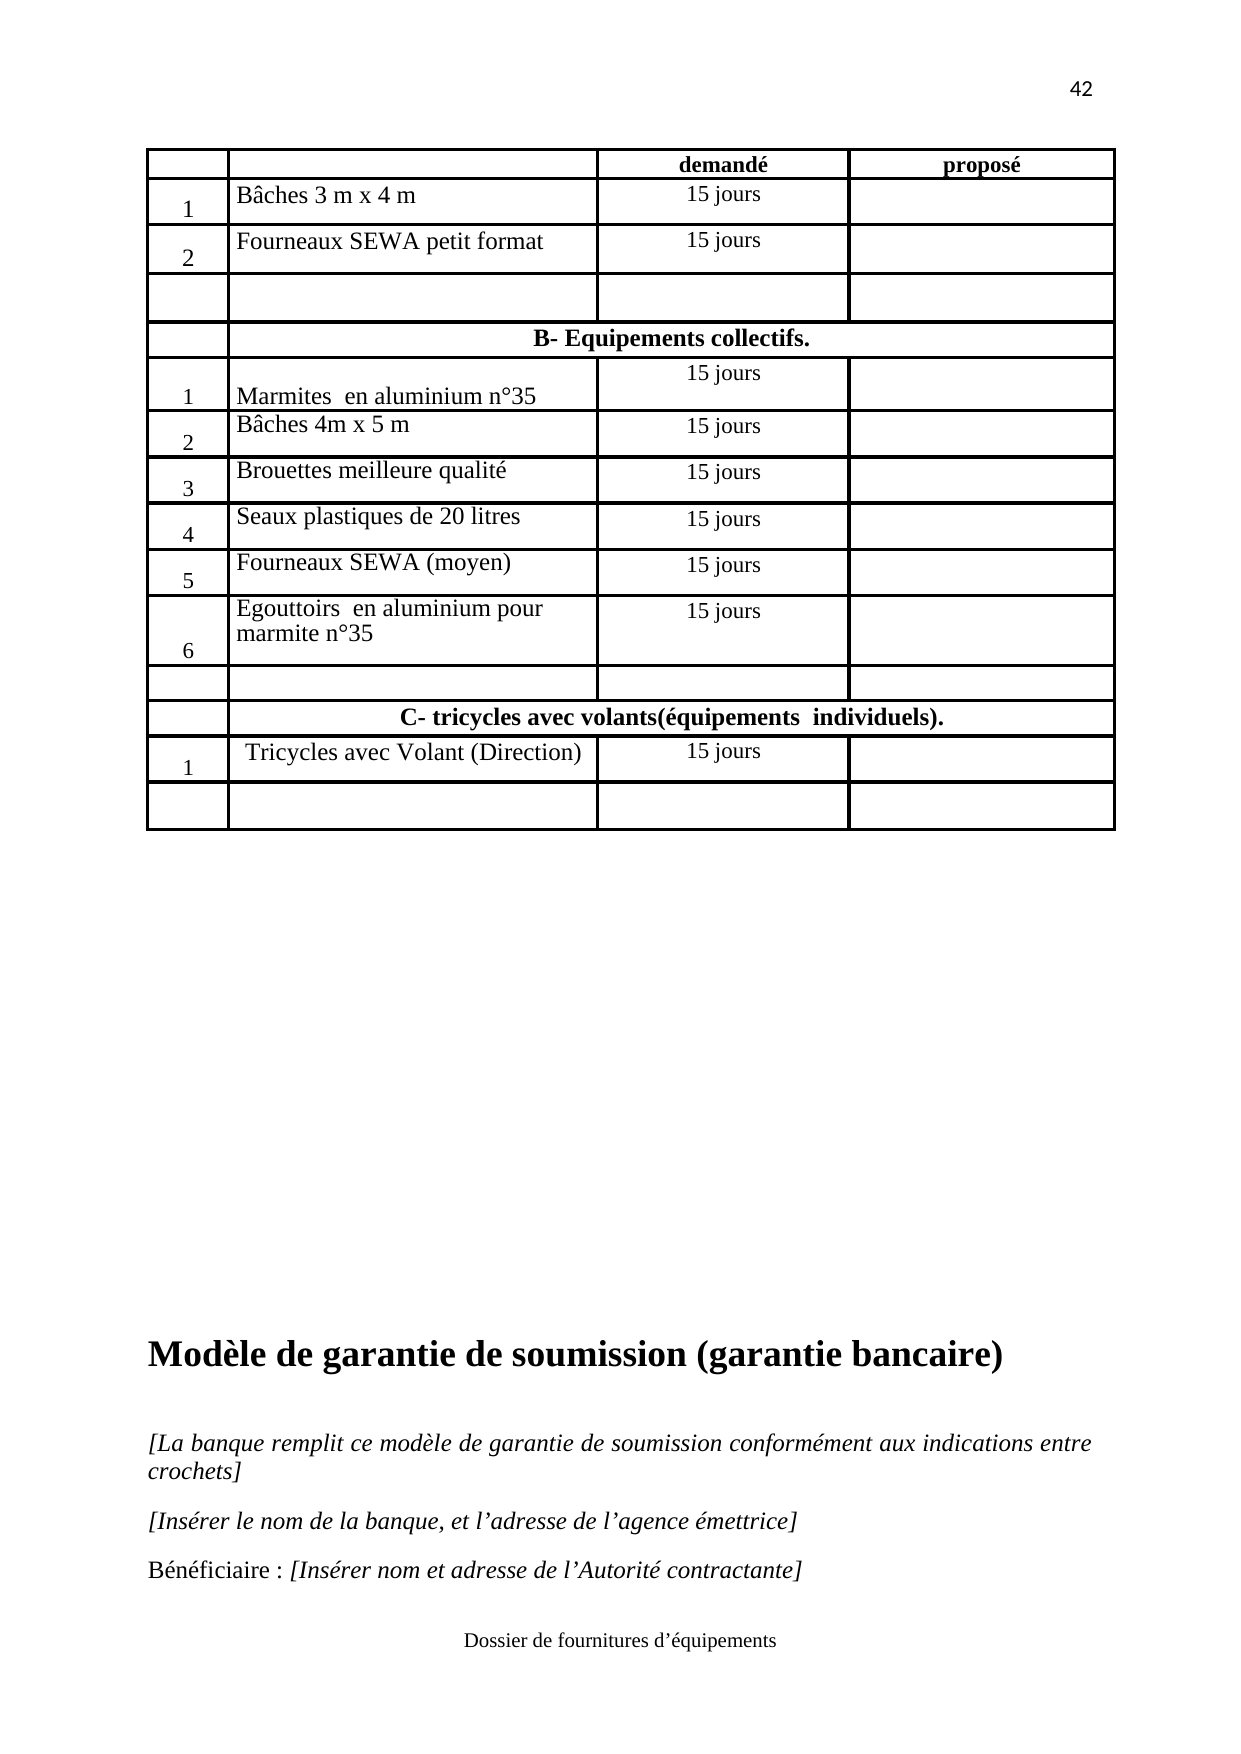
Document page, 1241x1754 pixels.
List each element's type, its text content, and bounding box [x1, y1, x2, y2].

table_cell [851, 784, 1113, 828]
table_cell Bâches 3 m x 4 m [230, 180, 596, 223]
table_cell [851, 412, 1113, 455]
table_cell [149, 667, 227, 698]
table_cell Marmites en aluminium n°35 [230, 359, 596, 409]
table_cell [851, 551, 1113, 594]
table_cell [599, 151, 847, 177]
table_cell [851, 667, 1113, 698]
table_cell 5 [149, 551, 227, 594]
table_cell [149, 784, 227, 828]
table_cell 15 jours [599, 597, 847, 663]
table_cell 15 jours [599, 412, 847, 455]
table_cell 1 [149, 738, 227, 780]
table_cell 15 jours [599, 226, 847, 272]
table_cell [851, 459, 1113, 501]
table_cell [851, 505, 1113, 548]
table_cell 4 [149, 505, 227, 548]
table_cell 15 jours [599, 738, 847, 780]
subtitle Modèle de garantie de soumission (garantie bancaire) [148, 1332, 1093, 1375]
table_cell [851, 151, 1113, 177]
table_cell Fourneaux SEWA petit format [230, 226, 596, 272]
text [Insérer le nom de la banque, et l’adresse de l’agence émettrice] [148, 1506, 1093, 1535]
table_cell [851, 180, 1113, 223]
table_cell 2 [149, 412, 227, 455]
table_cell [149, 702, 227, 734]
table_cell [230, 275, 596, 320]
table_cell Tricycles avec Volant (Direction) [230, 738, 596, 780]
table_cell [599, 667, 847, 698]
table_cell [599, 784, 847, 828]
text Bénéficiaire : [Insérer nom et adresse de l’Autorité contractante] [148, 1556, 1093, 1584]
table_cell [230, 667, 596, 698]
table_cell C- tricycles avec volants(équipements individuels). [230, 702, 1113, 734]
table_cell [851, 359, 1113, 409]
table_cell 6 [149, 597, 227, 663]
table_cell 15 jours [599, 505, 847, 548]
table_cell N° [149, 151, 227, 177]
table_cell 15 jours [599, 551, 847, 594]
table_cell Seaux plastiques de 20 litres [230, 505, 596, 548]
table_cell Brouettes meilleure qualité [230, 459, 596, 501]
table_cell [851, 275, 1113, 320]
table_cell 15 jours [599, 180, 847, 223]
table_cell [149, 275, 227, 320]
table_cell [851, 738, 1113, 780]
table_cell 2 [149, 226, 227, 272]
table_cell 15 jours [599, 359, 847, 409]
table_cell Bâches 4m x 5 m [230, 412, 596, 455]
table_cell 3 [149, 459, 227, 501]
table_cell [149, 324, 227, 356]
table_cell 15 jours [599, 459, 847, 501]
table_cell B- Equipements collectifs. [230, 324, 1113, 356]
table_cell 1 [149, 180, 227, 223]
table_cell [599, 275, 847, 320]
table_cell [851, 226, 1113, 272]
table_cell 1 [149, 359, 227, 409]
table_cell Fourneaux SEWA (moyen) [230, 551, 596, 594]
table_cell Egouttoirs en aluminium pour marmite n°35 [230, 597, 596, 663]
table_cell [851, 597, 1113, 663]
table_cell [230, 784, 596, 828]
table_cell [230, 151, 596, 177]
text [La banque remplit ce modèle de garantie de soumission conformément aux indications entre crochets] [148, 1428, 1093, 1485]
